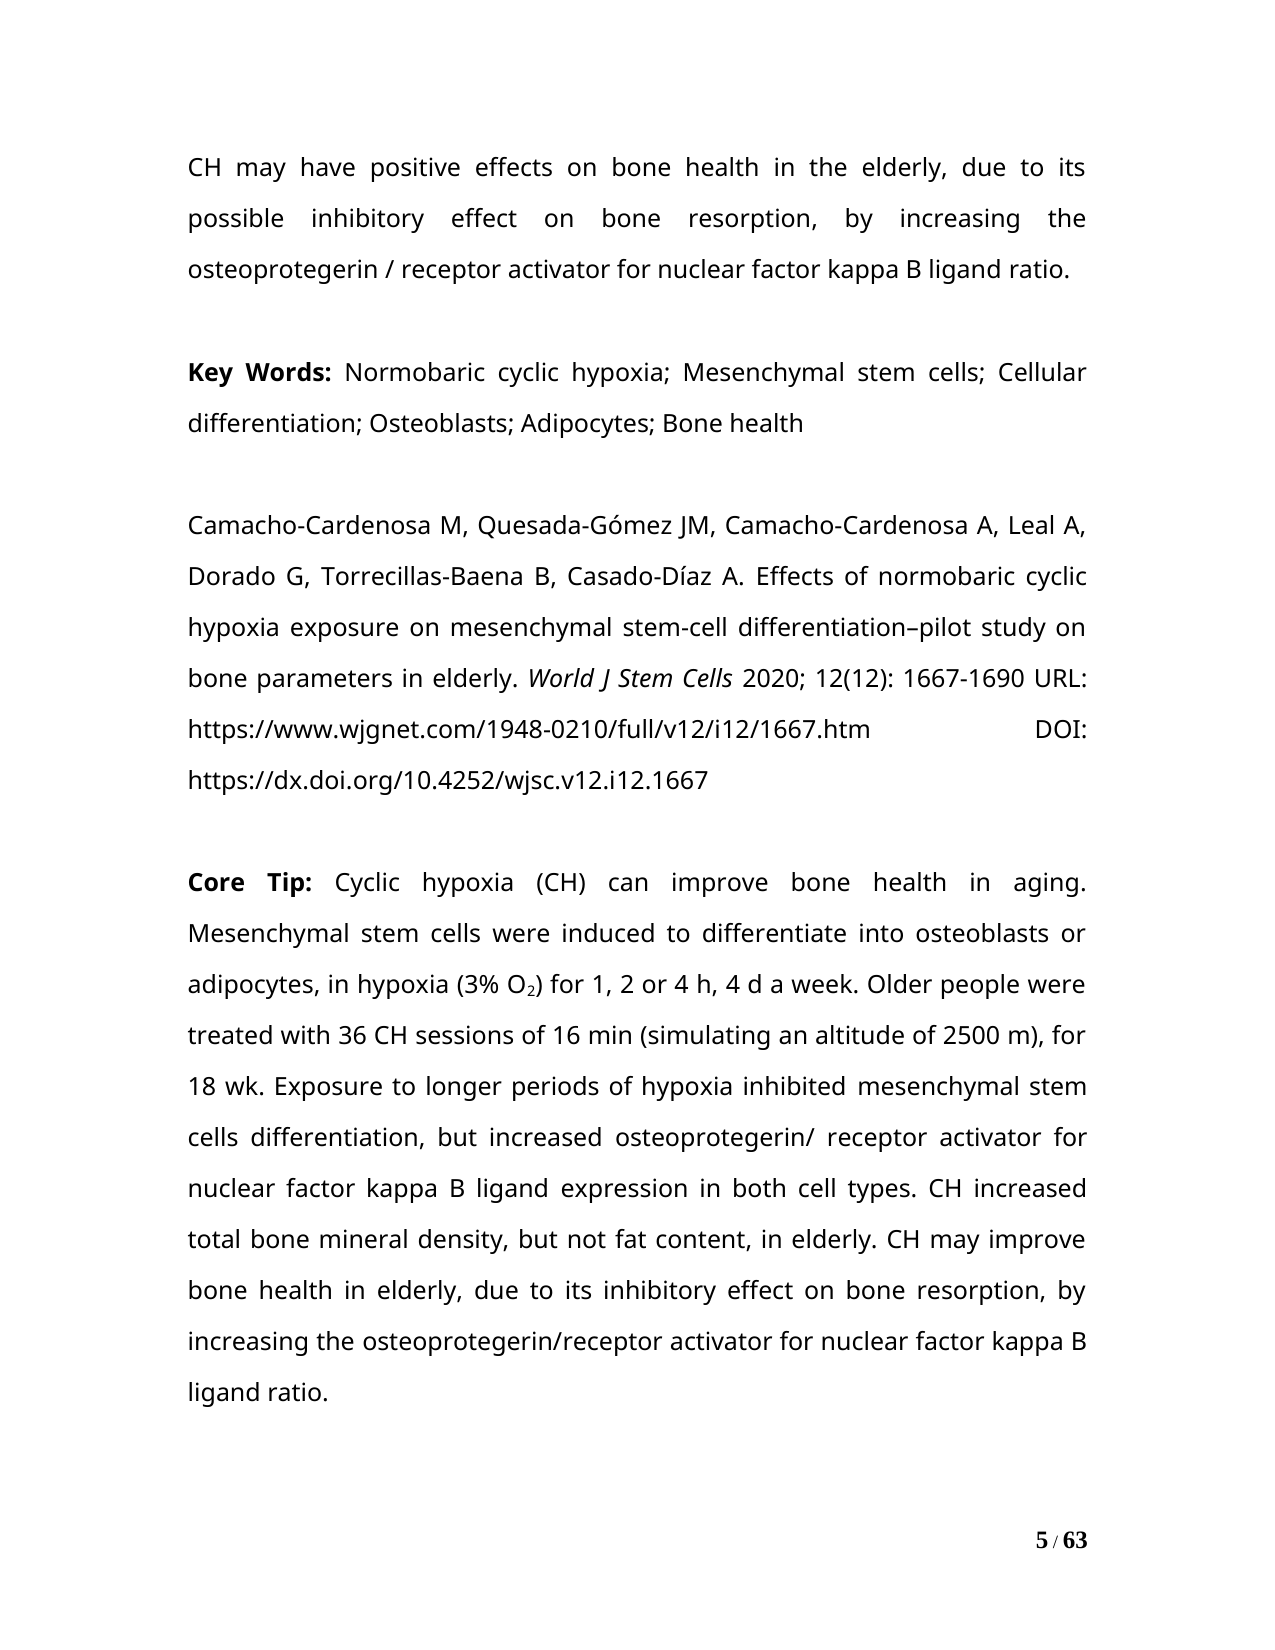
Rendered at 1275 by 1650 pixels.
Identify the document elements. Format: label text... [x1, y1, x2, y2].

text Camacho-Cardenosa M, Quesada-Gómez JM, Camacho-Cardenosa A, Leal A, Dorado G, Torrecillas-Baena B, Casado-Díaz A. Effects of normobaric cyclic hypoxia exposure on mesenchymal stem-cell differentiation–pilot study on bone parameters in elderly. World J Stem Cells 2020; 12(12): 1667-1690 URL: https://www.wjgnet.com/1948-0210/full/v12/i12/1667.htm DOI: https://dx.doi.org/10.4252/wjsc.v12.i12.1667 [187, 507, 1087, 797]
text CH may have positive effects on bone health in the elderly, due to its possible inhibitory effect on bone resorption, by increasing the osteoprotegerin / receptor activator for nuclear factor kappa B ligand ratio. [187, 150, 1087, 286]
text Core Tip: Cyclic hypoxia (CH) can improve bone health in aging. Mesenchymal stem cells were induced to differentiate into osteoblasts or adipocytes, in hypoxia (3% O2) for 1, 2 or 4 h, 4 d a week. Older people were treated with 36 CH sessions of 16 min (simulating an altitude of 2500 m), for 18 wk. Exposure to longer periods of hypoxia inhibited mesenchymal stem cells differentiation, but increased osteoprotegerin/ receptor activator for nuclear factor kappa B ligand expression in both cell types. CH increased total bone mineral density, but not fat content, in elderly. CH may improve bone health in elderly, due to its inhibitory effect on bone resorption, by increasing the osteoprotegerin/receptor activator for nuclear factor kappa B ligand ratio. [187, 864, 1087, 1409]
text Key Words: Normobaric cyclic hypoxia; Mesenchymal stem cells; Cellular differentiation; Osteoblasts; Adipocytes; Bone health [187, 354, 1087, 439]
